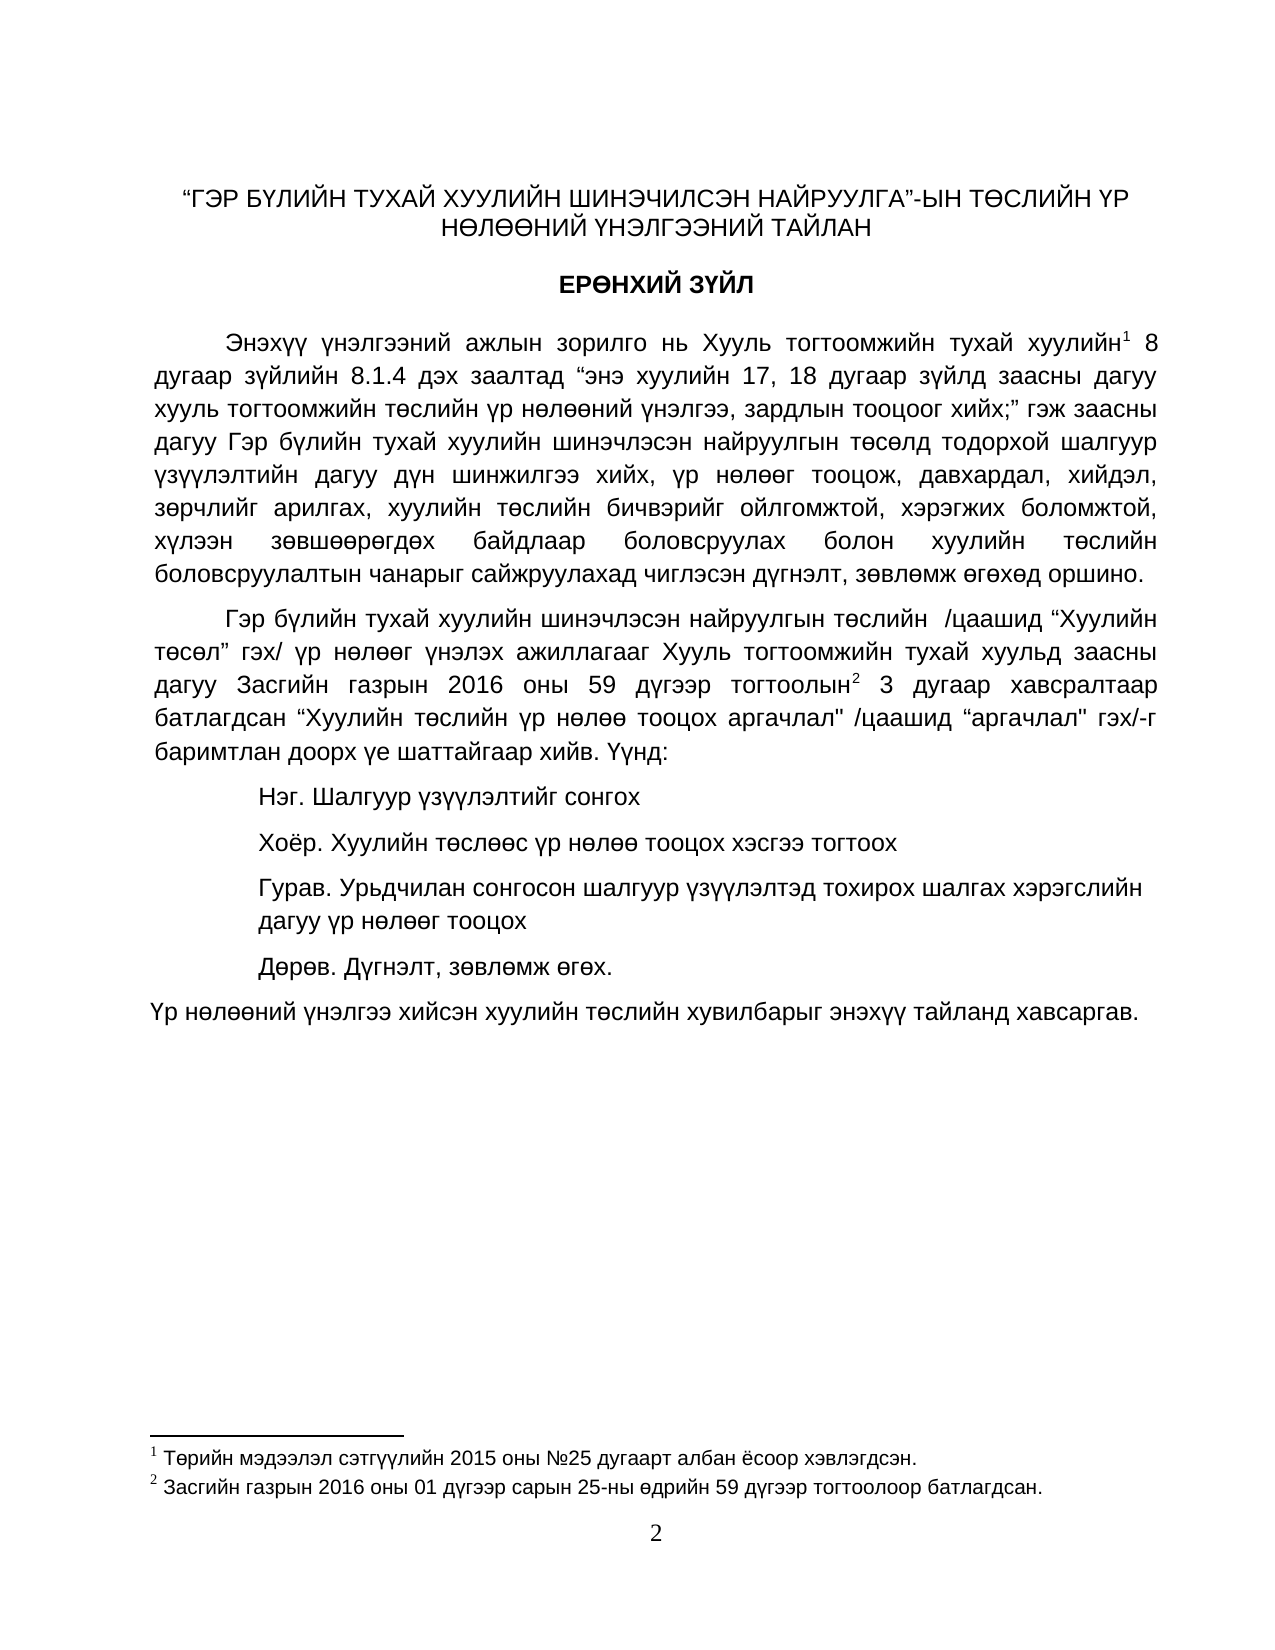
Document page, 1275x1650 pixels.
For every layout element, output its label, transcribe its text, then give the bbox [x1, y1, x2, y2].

text Энэхүү үнэлгээний ажлын зорилго нь Хууль тогтоомжийн тухай хуулийн 8 дугаар зүйлийн 8.1.4 дэх заалтад “энэ хуулийн 17, 18 дугаар зүйлд заасны дагуу хууль тогтоомжийн төслийн үр нөлөөний үнэлгээ, зардлын тооцоог хийх;” гэж заасны дагуу Гэр бүлийн тухай хуулийн шинэчлэсэн найруулгын төсөлд тодорхой шалгуур үзүүлэлтийн дагуу дүн шинжилгээ хийх, үр нөлөөг тооцож, давхардал, хийдэл, зөрчлийг арилгах, хуулийн төслийн бичвэрийг ойлгомжтой, хэрэгжих боломжтой, хүлээн зөвшөөрөгдөх байдлаар боловсруулах болон хуулийн төслийн боловсруулалтын чанарыг сайжруулахад чиглэсэн дүгнэлт, зөвлөмж өгөхөд оршино. [154, 328, 1158, 588]
text Гурав. Урьдчилан сонгосон шалгуур үзүүлэлтэд тохирох шалгах хэрэгслийн дагуу үр нөлөөг тооцох [258, 873, 1158, 935]
text Дөрөв. Дүгнэлт, зөвлөмж өгөх. [258, 952, 1162, 981]
text Үр нөлөөний үнэлгээ хийсэн хуулийн төслийн хувилбарыг энэхүү тайланд хавсаргав. [150, 997, 1162, 1026]
text Гэр бүлийн тухай хуулийн шинэчлэсэн найруулгын төслийн /цаашид “Хуулийн төсөл” гэх/ үр нөлөөг үнэлэх ажиллагааг Хууль тогтоомжийн тухай хуульд заасны дагуу Засгийн газрын 2016 оны 59 дүгээр тогтоолын 3 дугаар хавсралтаар батлагдсан “Хуулийн төслийн үр нөлөө тооцох аргачлал" /цаашид “аргачлал" гэх/-г баримтлан доорх үе шаттайгаар хийв. Үүнд: [154, 604, 1158, 765]
text Нэг. Шалгуур үзүүлэлтийг сонгох [258, 782, 1162, 811]
text Хоёр. Хуулийн төслөөс үр нөлөө тооцох хэсгээ тогтоох [258, 828, 1162, 857]
text “ГЭР БҮЛИЙН ТУХАЙ ХУУЛИЙН ШИНЭЧИЛСЭН НАЙРУУЛГА”-ЫН ТӨСЛИЙН ҮР НӨЛӨӨНИЙ ҮНЭЛГЭЭНИЙ ТАЙЛАН [150, 184, 1162, 242]
subtitle ЕРӨНХИЙ ЗҮЙЛ [150, 271, 1162, 299]
